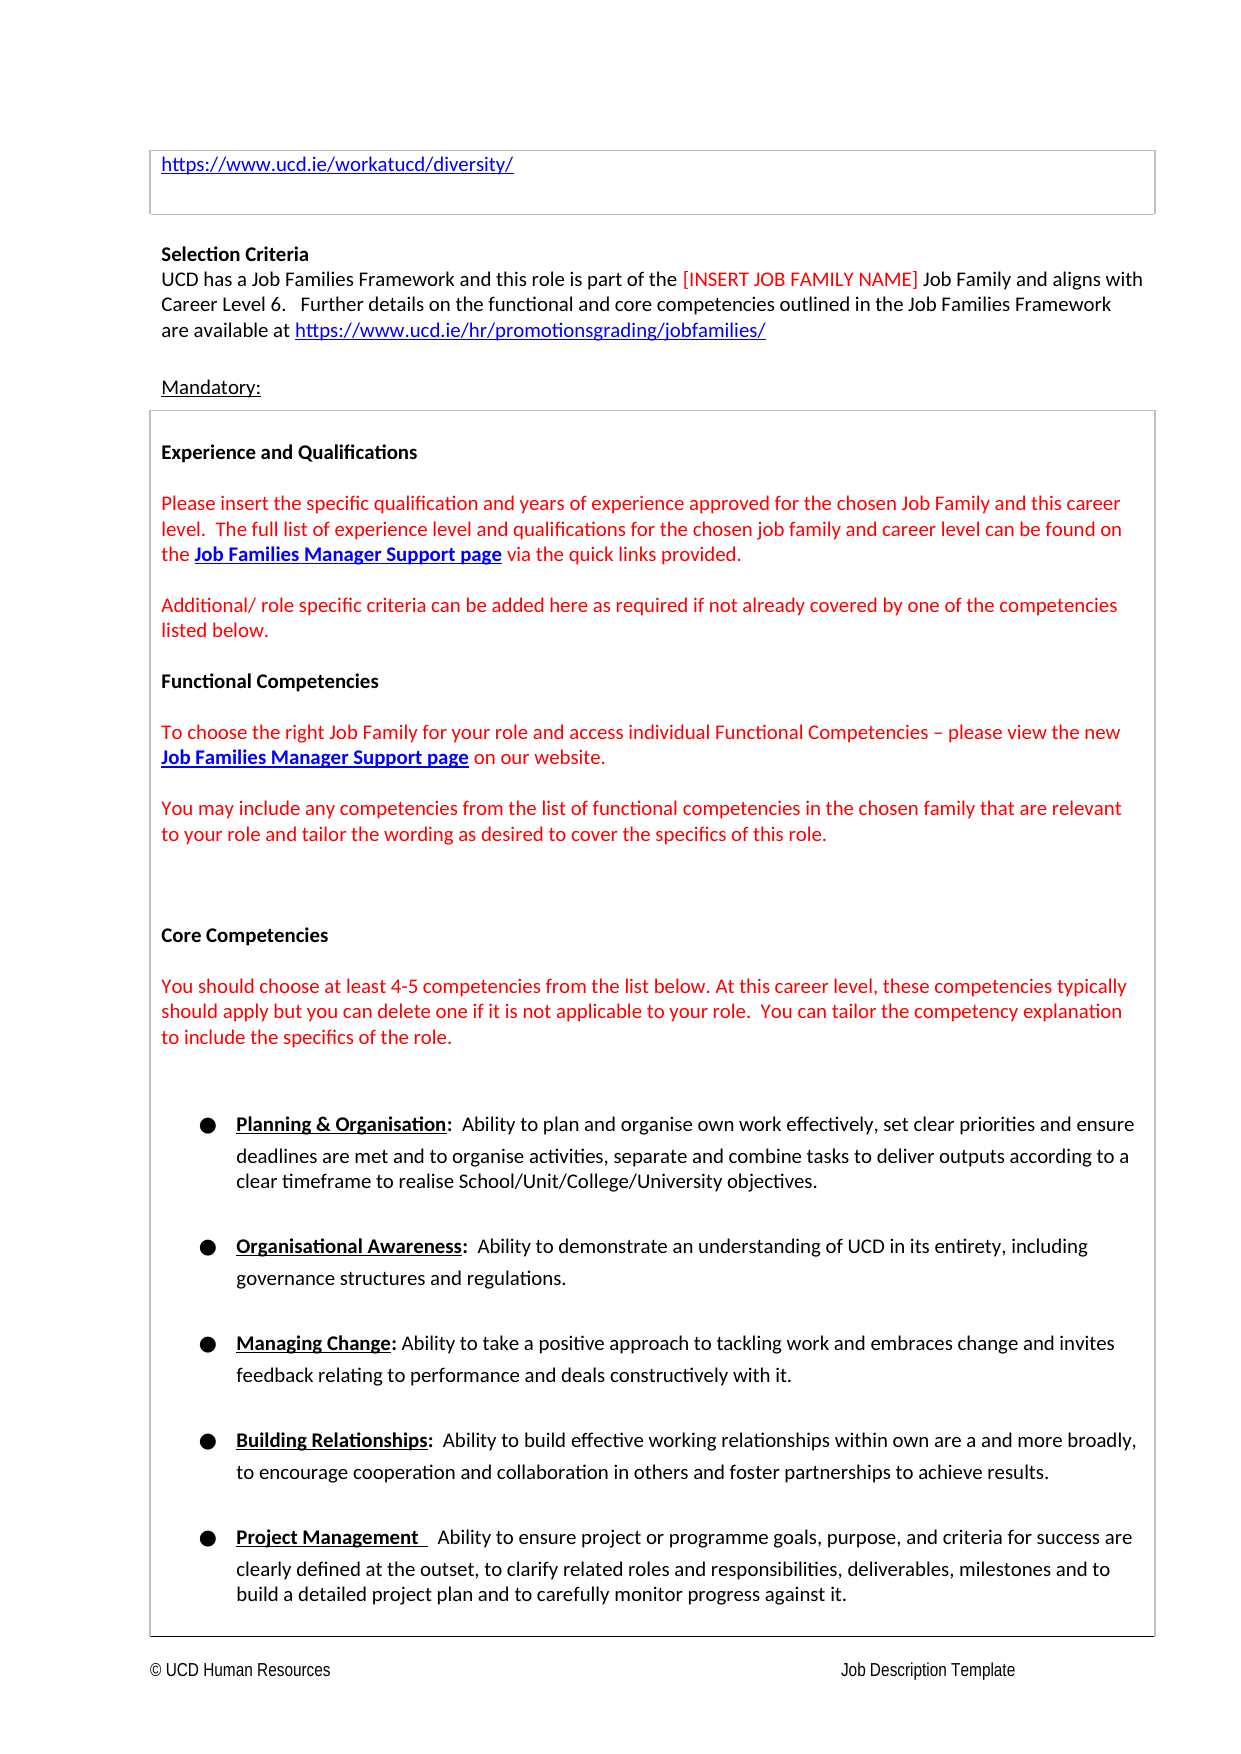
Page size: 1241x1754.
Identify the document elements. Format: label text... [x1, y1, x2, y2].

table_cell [151, 151, 1154, 214]
table_cell Selection Criteria UCD has a Job Families Framework and this role is part of the [INSERT JOB FAMILY NAME] Job Family and aligns with Career Level 6. Further details on the functional and core competencies outlined in the Job Families Framework are available at https://www.ucd.ie/hr/promotionsgrading/jobfamilies/ [151, 215, 1154, 348]
table_cell Mandatory: [151, 349, 1154, 410]
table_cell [151, 411, 1154, 1636]
